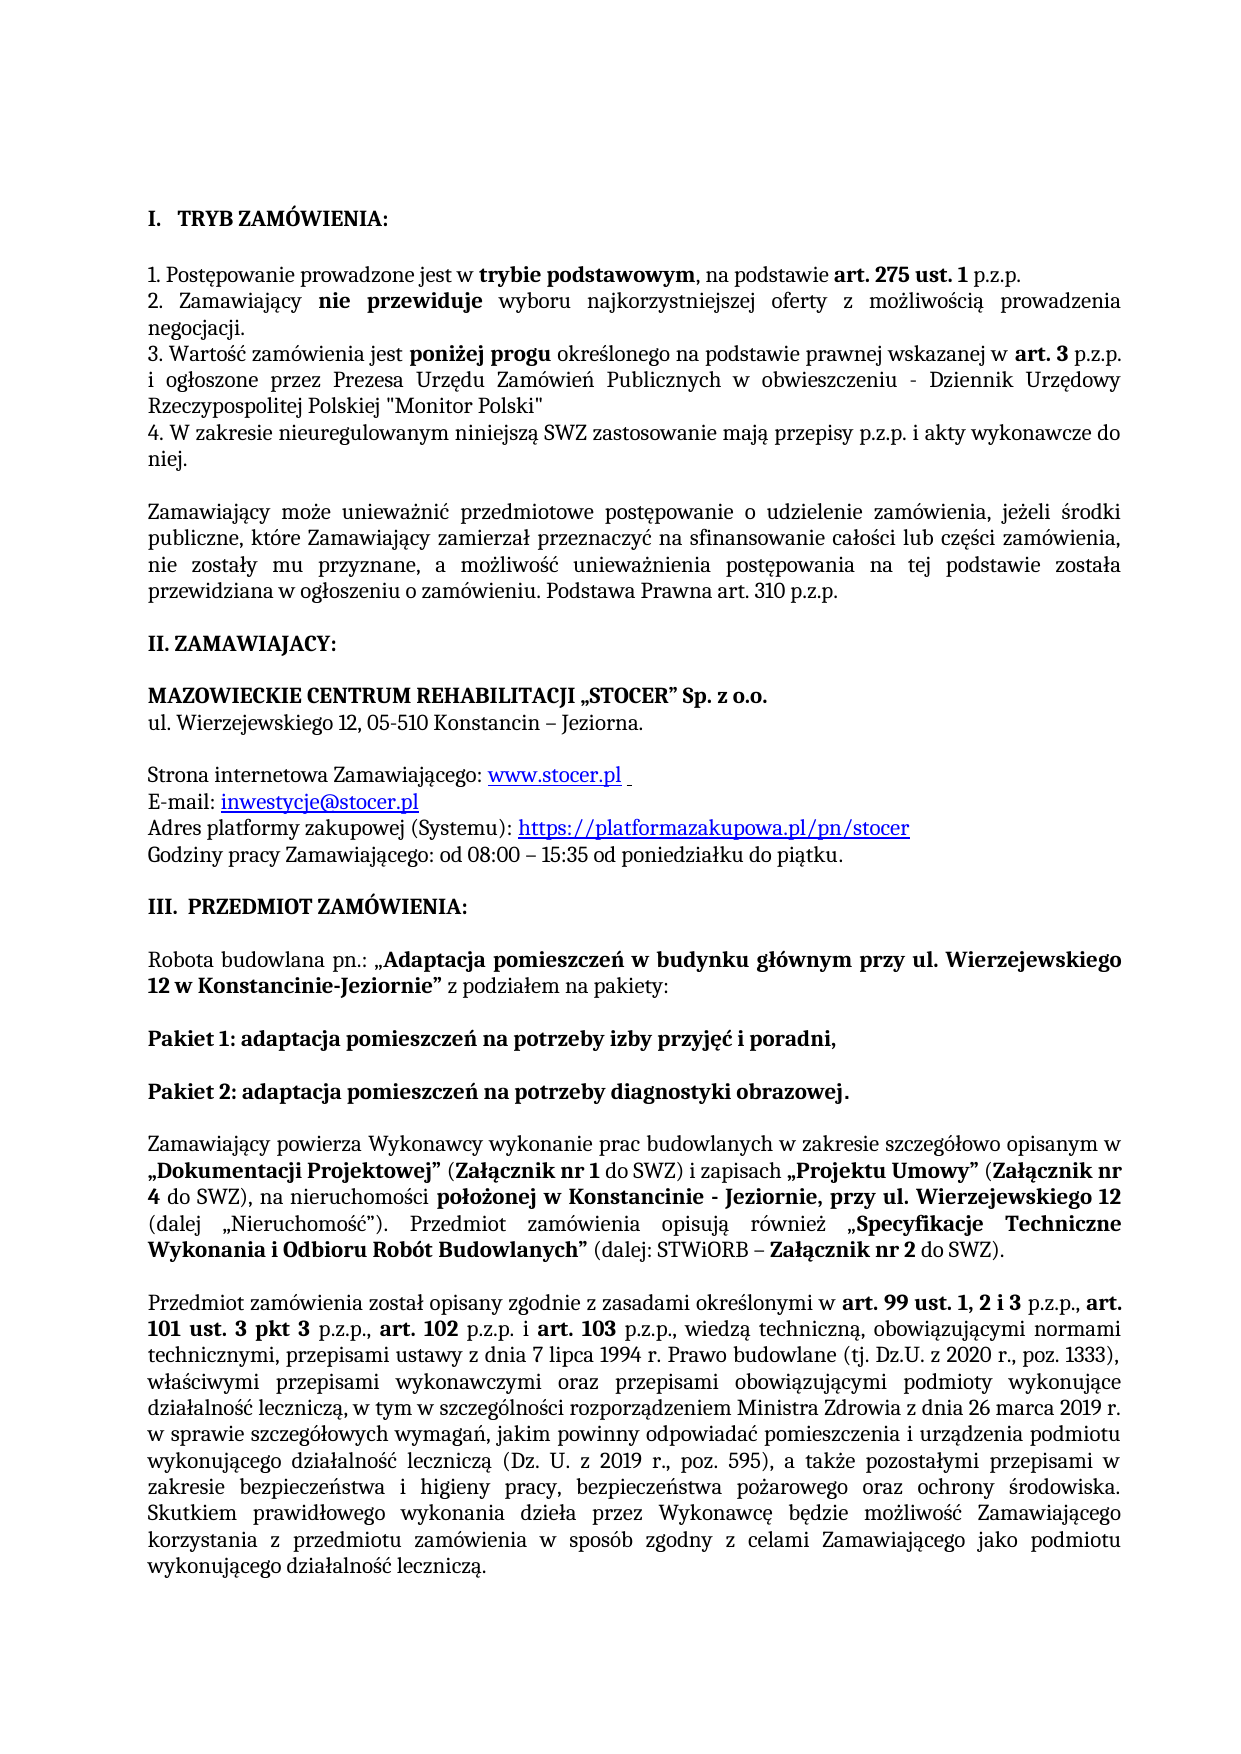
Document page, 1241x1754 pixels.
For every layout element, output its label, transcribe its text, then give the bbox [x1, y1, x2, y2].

text Zamawiający może unieważnić przedmiotowe postępowanie o udzielenie zamówienia, jeżeli środki publiczne, które Zamawiający zamierzał przeznaczyć na sfinansowanie całości lub części zamówienia, nie zostały mu przyznane, a możliwość unieważnienia postępowania na tej podstawie została przewidziana w ogłoszeniu o zamówieniu. Podstawa Prawna art. 310 p.z.p. [148, 499, 1122, 604]
text II. ZAMAWIAJACY: [148, 631, 1122, 657]
text Strona internetowa Zamawiającego: www.stocer.pl [148, 762, 1122, 789]
text 3. Wartość zamówienia jest poniżej progu określonego na podstawie prawnej wskazanej w art. 3 p.z.p. i ogłoszone przez Prezesa Urzędu Zamówień Publicznych w obwieszczeniu - Dziennik Urzędowy Rzeczypospolitej Polskiej "Monitor Polski" [148, 341, 1122, 420]
list TRYB ZAMÓWIENIA: [148, 203, 1122, 232]
text Adres platformy zakupowej (Systemu): https://platformazakupowa.pl/pn/stocer [148, 815, 1122, 841]
text MAZOWIECKIE CENTRUM REHABILITACJI „STOCER” Sp. z o.o. [148, 683, 1122, 709]
text 1. Postępowanie prowadzone jest w trybie podstawowym, na podstawie art. 275 ust. 1 p.z.p. [148, 262, 1122, 288]
text Pakiet 1: adaptacja pomieszczeń na potrzeby izby przyjęć i poradni, [148, 1026, 1122, 1052]
text ul. Wierzejewskiego 12, 05-510 Konstancin – Jeziorna. [148, 709, 1122, 736]
text III. PRZEDMIOT ZAMÓWIENIA: [148, 894, 1122, 920]
text E-mail: inwestycje@stocer.pl [148, 789, 1122, 815]
text Godziny pracy Zamawiającego: od 08:00 – 15:35 od poniedziałku do piątku. [148, 841, 1122, 868]
text Pakiet 2: adaptacja pomieszczeń na potrzeby diagnostyki obrazowej. [148, 1078, 1122, 1105]
text Zamawiający powierza Wykonawcy wykonanie prac budowlanych w zakresie szczegółowo opisanym w „Dokumentacji Projektowej” (Załącznik nr 1 do SWZ) i zapisach „Projektu Umowy” (Załącznik nr 4 do SWZ), na nieruchomości położonej w Konstancinie - Jeziornie, przy ul. Wierzejewskiego 12 (dalej „Nieruchomość”). Przedmiot zamówienia opisują również „Specyfikacje Techniczne Wykonania i Odbioru Robót Budowlanych” (dalej: STWiORB – Załącznik nr 2 do SWZ). [148, 1131, 1122, 1263]
text 2. Zamawiający nie przewiduje wyboru najkorzystniejszej oferty z możliwością prowadzenia negocjacji. [148, 288, 1122, 341]
text Robota budowlana pn.: „Adaptacja pomieszczeń w budynku głównym przy ul. Wierzejewskiego 12 w Konstancinie-Jeziornie” z podziałem na pakiety: [148, 947, 1122, 999]
text 4. W zakresie nieuregulowanym niniejszą SWZ zastosowanie mają przepisy p.z.p. i akty wykonawcze do niej. [148, 420, 1122, 472]
text Przedmiot zamówienia został opisany zgodnie z zasadami określonymi w art. 99 ust. 1, 2 i 3 p.z.p., art. 101 ust. 3 pkt 3 p.z.p., art. 102 p.z.p. i art. 103 p.z.p., wiedzą techniczną, obowiązującymi normami technicznymi, przepisami ustawy z dnia 7 lipca 1994 r. Prawo budowlane (tj. Dz.U. z 2020 r., poz. 1333), właściwymi przepisami wykonawczymi oraz przepisami obowiązującymi podmioty wykonujące działalność leczniczą, w tym w szczególności rozporządzeniem Ministra Zdrowia z dnia 26 marca 2019 r. w sprawie szczegółowych wymagań, jakim powinny odpowiadać pomieszczenia i urządzenia podmiotu wykonującego działalność leczniczą (Dz. U. z 2019 r., poz. 595), a także pozostałymi przepisami w zakresie bezpieczeństwa i higieny pracy, bezpieczeństwa pożarowego oraz ochrony środowiska. Skutkiem prawidłowego wykonania dzieła przez Wykonawcę będzie możliwość Zamawiającego korzystania z przedmiotu zamówienia w sposób zgodny z celami Zamawiającego jako podmiotu wykonującego działalność leczniczą. [148, 1289, 1122, 1579]
